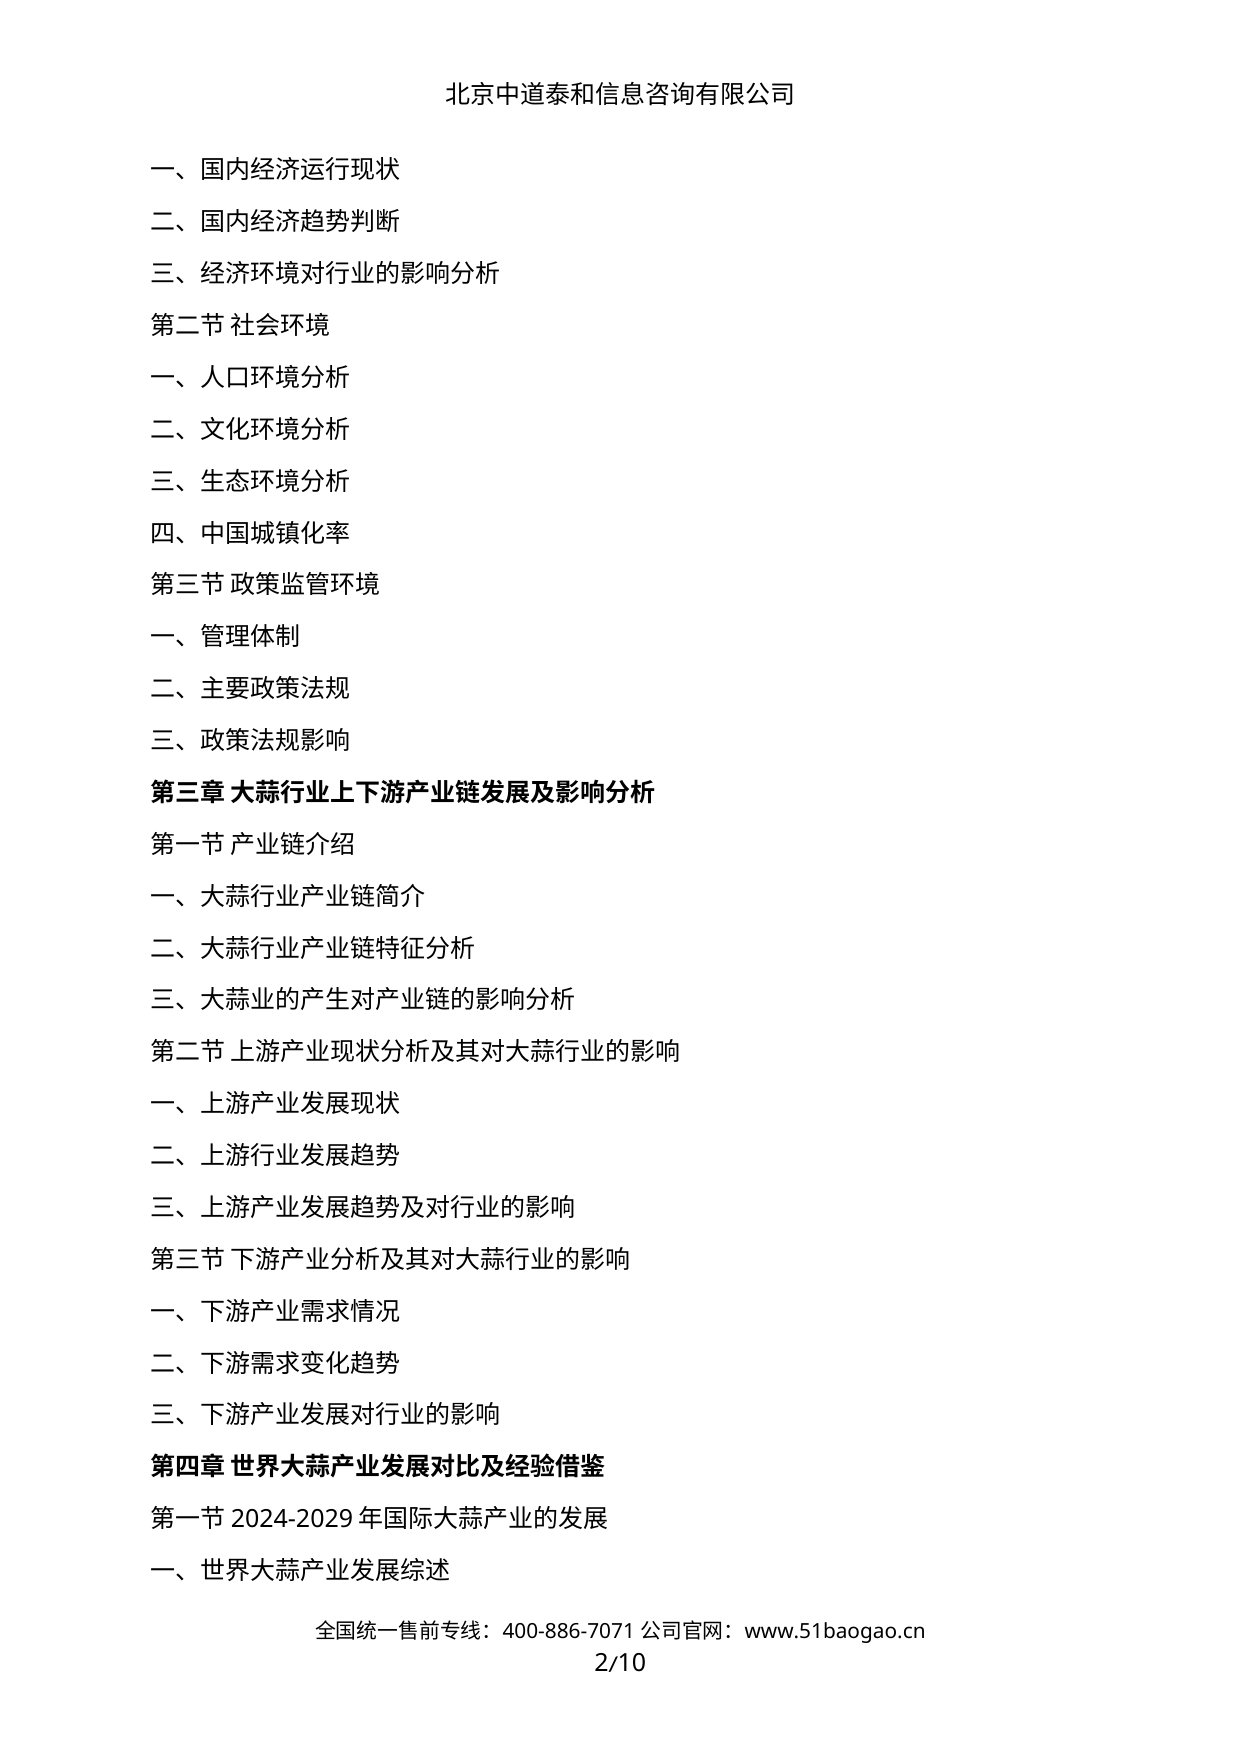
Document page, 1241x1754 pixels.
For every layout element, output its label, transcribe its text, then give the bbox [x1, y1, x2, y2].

text 四、中国城镇化率 [150, 513, 1090, 549]
text 一、世界大蒜产业发展综述 [150, 1551, 1090, 1587]
text 二、文化环境分析 [150, 409, 1090, 446]
text 第四章 世界大蒜产业发展对比及经验借鉴 [150, 1447, 1090, 1483]
text 第三节 下游产业分析及其对大蒜行业的影响 [150, 1239, 1090, 1276]
text 一、上游产业发展现状 [150, 1084, 1090, 1120]
text 一、下游产业需求情况 [150, 1291, 1090, 1327]
text 第一节 产业链介绍 [150, 824, 1090, 861]
text 第三章 大蒜行业上下游产业链发展及影响分析 [150, 772, 1090, 809]
text 一、人口环境分析 [150, 357, 1090, 394]
text 三、生态环境分析 [150, 461, 1090, 497]
text 三、上游产业发展趋势及对行业的影响 [150, 1187, 1090, 1224]
text 三、政策法规影响 [150, 721, 1090, 757]
text 第一节 2024-2029年国际大蒜产业的发展 [150, 1499, 1090, 1535]
text 三、大蒜业的产生对产业链的影响分析 [150, 980, 1090, 1016]
text 三、经济环境对行业的影响分析 [150, 254, 1090, 290]
text 二、大蒜行业产业链特征分析 [150, 928, 1090, 964]
text 二、下游需求变化趋势 [150, 1343, 1090, 1379]
text 一、大蒜行业产业链简介 [150, 876, 1090, 912]
text 三、下游产业发展对行业的影响 [150, 1395, 1090, 1431]
text 二、主要政策法规 [150, 669, 1090, 705]
text 一、国内经济运行现状 [150, 150, 1090, 186]
text 二、国内经济趋势判断 [150, 202, 1090, 238]
text 一、管理体制 [150, 617, 1090, 653]
text 第二节 社会环境 [150, 306, 1090, 342]
text 第三节 政策监管环境 [150, 565, 1090, 601]
text 第二节 上游产业现状分析及其对大蒜行业的影响 [150, 1032, 1090, 1068]
text 二、上游行业发展趋势 [150, 1136, 1090, 1172]
